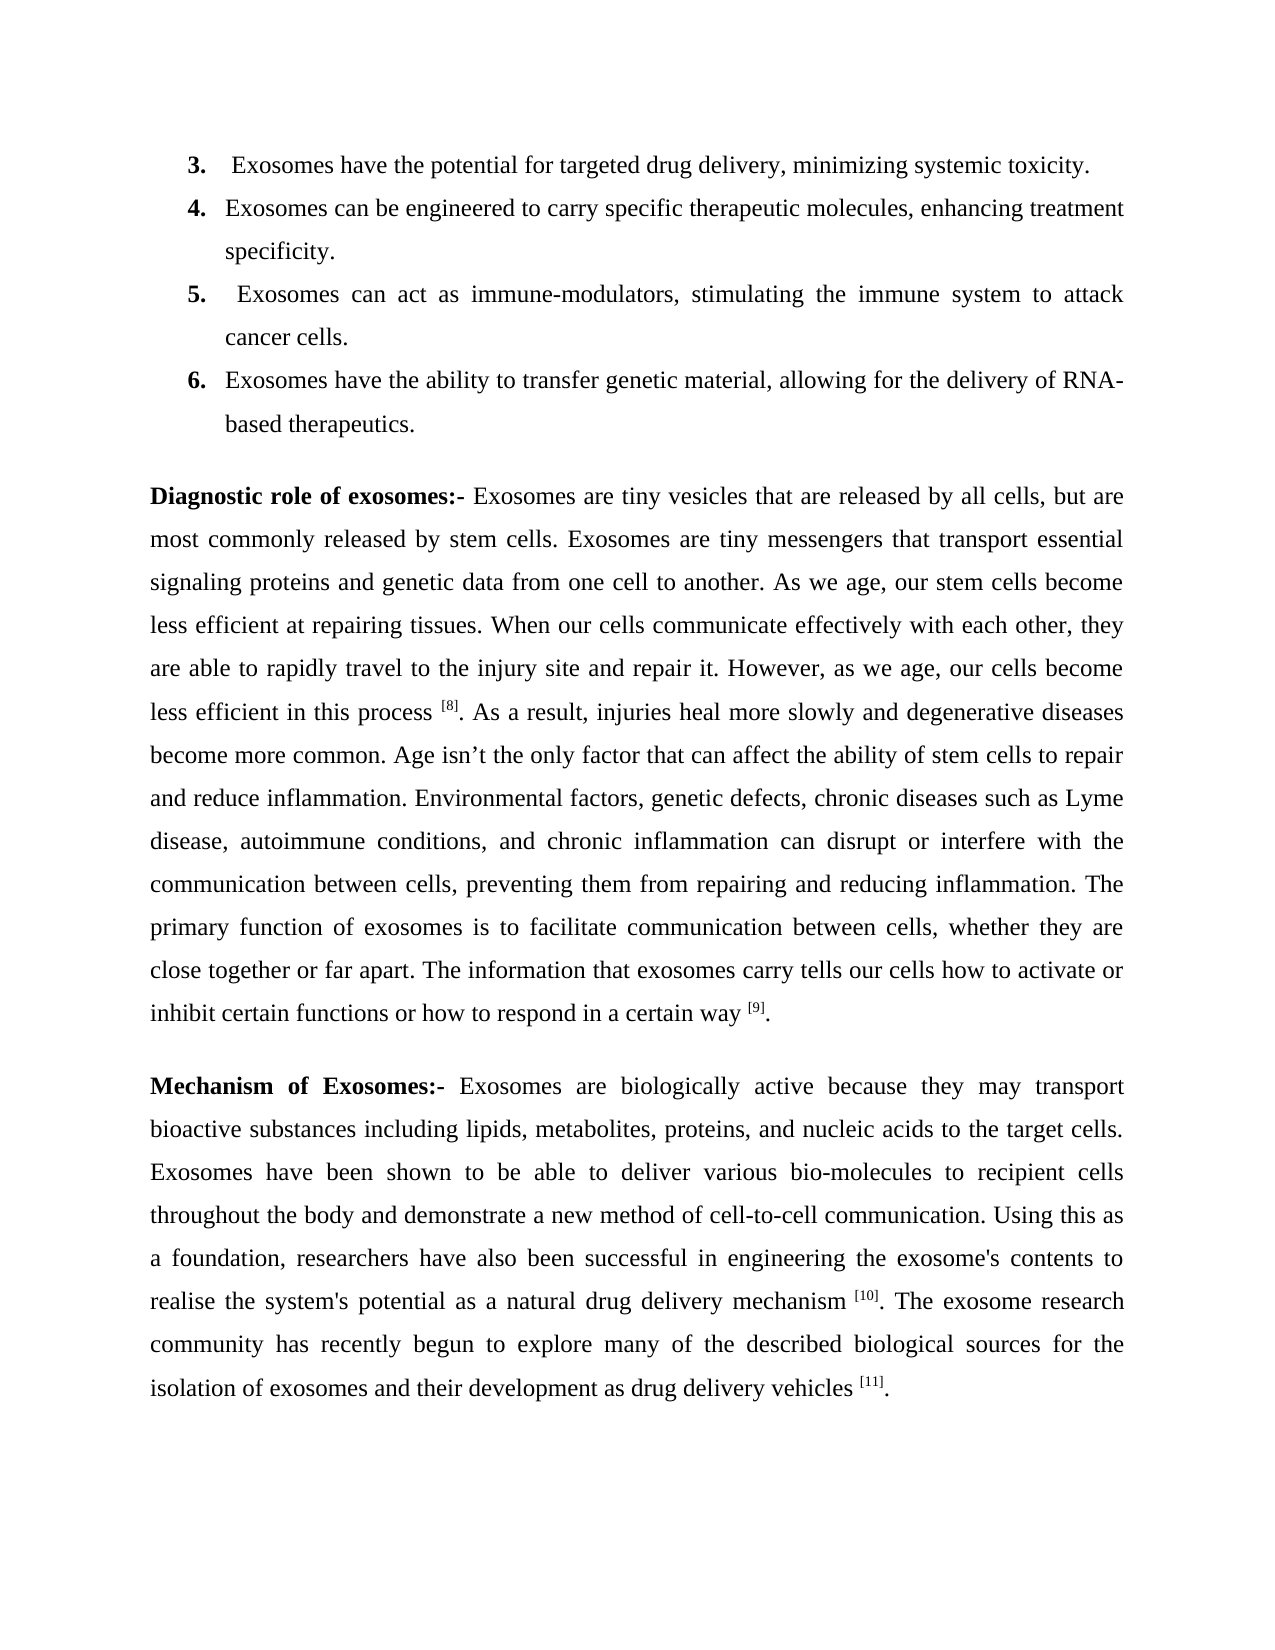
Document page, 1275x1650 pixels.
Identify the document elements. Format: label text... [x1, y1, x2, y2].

list Exosomes have the potential for targeted drug delivery, minimizing systemic toxicity. [187, 222, 1125, 251]
list Exosomes can cross the blood-brain barrier, allowing for the treatment of brain tumors. [187, 150, 1125, 179]
list Exosomes can act as immune-modulators, stimulating the immune system to attack cancer cells. [187, 410, 1125, 482]
text Diagnostic role of exosomes:- Exosomes are tiny vesicles that are released by all cells, but are most commonly released by stem cells. Exosomes are tiny messengers that transport essential signaling proteins and genetic data from one cell to another. As we age, our stem cells become less efficient at repairing tissues. When our cells communicate effectively with each other, they are able to rapidly travel to the injury site and repair it. However, as we age, our cells become less efficient in this process [8]. As a result, injuries heal more slowly and degenerative diseases become more common. Age isn’t the only factor that can affect the ability of stem cells to repair and reduce inflammation. Environmental factors, genetic defects, chronic diseases such as Lyme disease, autoimmune conditions, and chronic inflammation can disrupt or interfere with the communication between cells, preventing them from repairing and reducing inflammation. The primary function of exosomes is to facilitate communication between cells, whether they are close together or far apart. The information that exosomes carry tells our cells how to activate or inhibit certain functions or how to respond in a certain way [9]. [150, 641, 1125, 1187]
list Exosomes have the ability to transfer genetic material, allowing for the delivery of RNA-based therapeutics. [187, 525, 1125, 597]
list Exosomes can be engineered to carry specific therapeutic molecules, enhancing treatment specificity. [187, 294, 1125, 366]
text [150, 1231, 1125, 1475]
